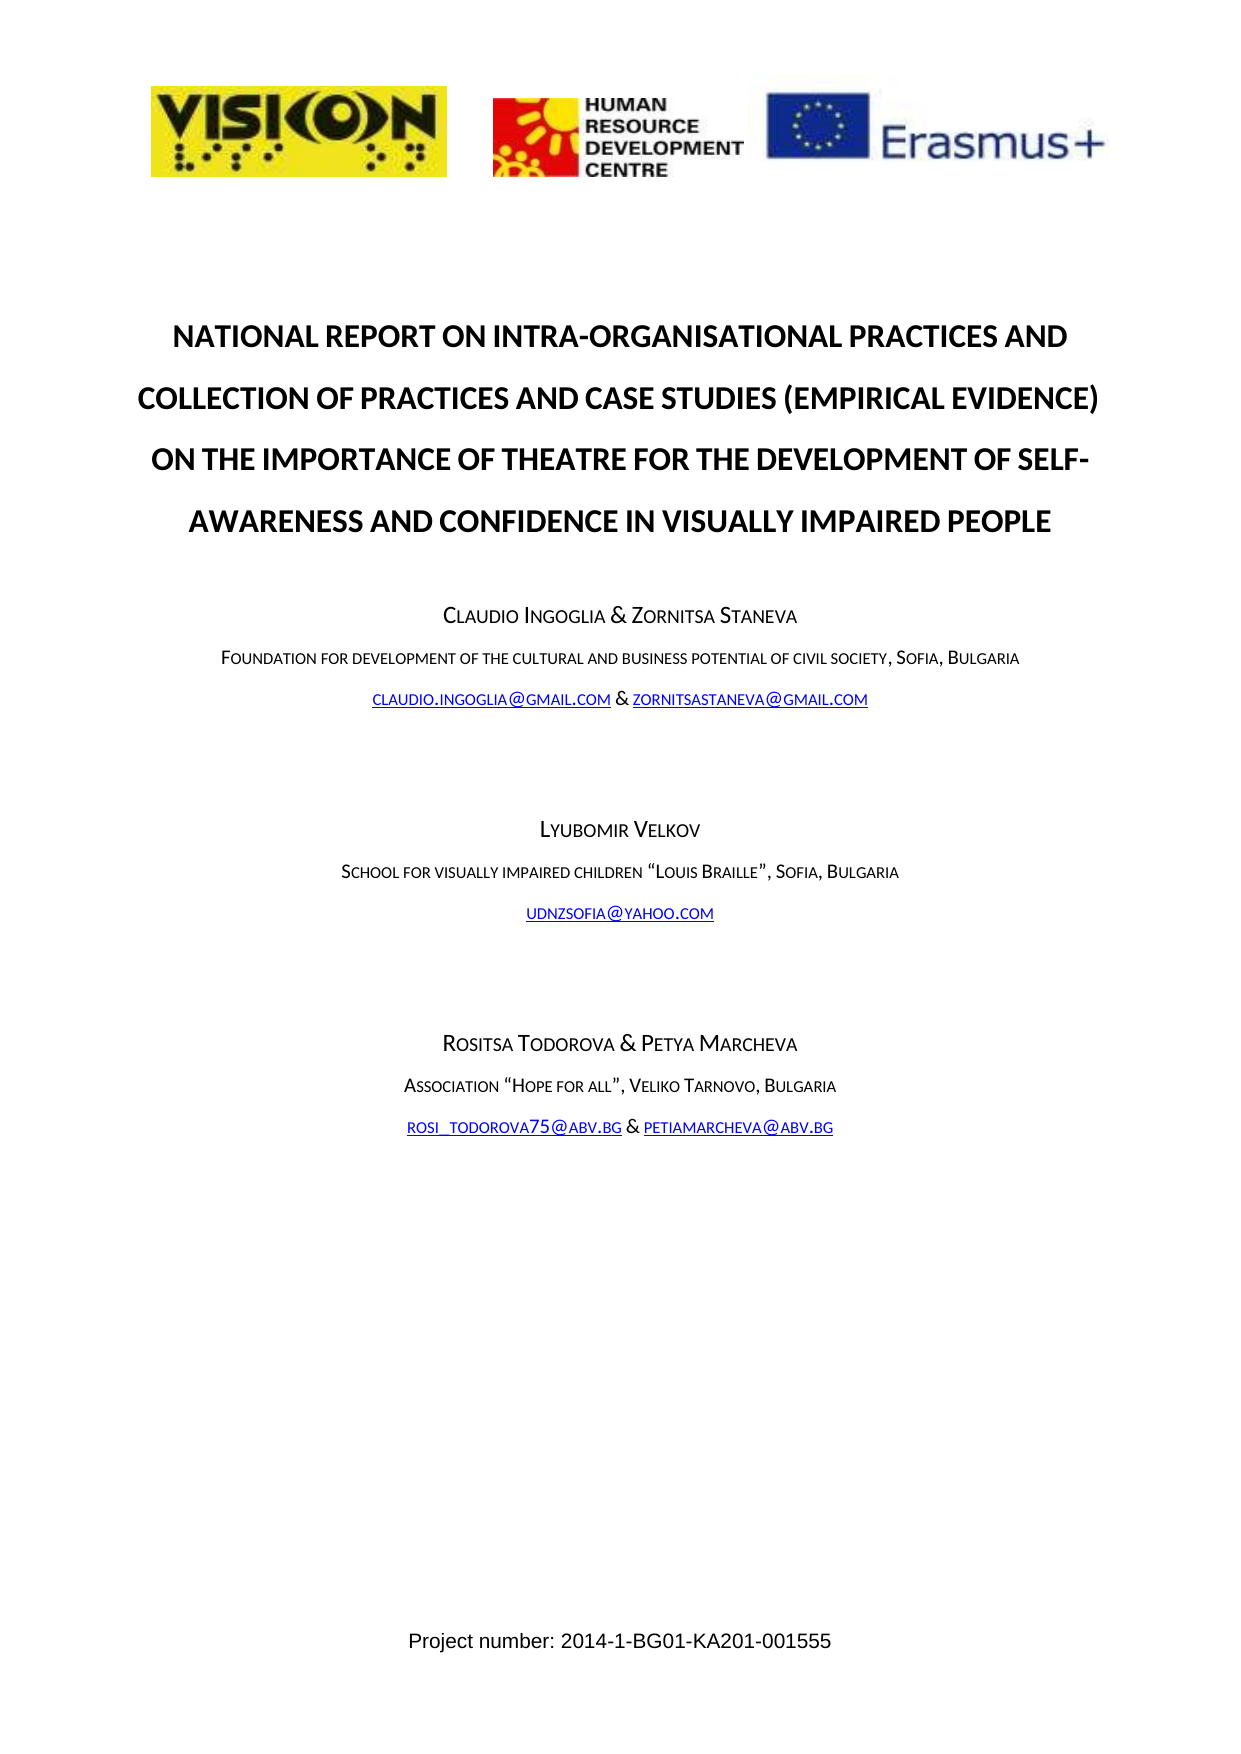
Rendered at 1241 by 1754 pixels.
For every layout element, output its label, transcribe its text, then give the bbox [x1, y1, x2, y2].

text CLAUDIO INGOGLIA & ZORNITSA STANEVA [118, 599, 1122, 629]
picture [748, 75, 1124, 177]
text ROSI_TODOROVA75@ABV.BG & PETIAMARCHEVA@ABV.BG [118, 1113, 1122, 1139]
text UDNZSOFIA@YAHOO.COM [118, 899, 1122, 925]
text ON THE IMPORTANCE OF THEATRE FOR THE DEVELOPMENT OF SELF- [151, 438, 1123, 479]
text ROSITSA TODOROVA & PETYA MARCHEVA [118, 1027, 1122, 1058]
picture [493, 98, 744, 177]
text SCHOOL FOR VISUALLY IMPAIRED CHILDREN “LOUIS BRAILLE”, SOFIA, BULGARIA [118, 858, 1122, 884]
text ASSOCIATION “HOPE FOR ALL”, VELIKO TARNOVO, BULGARIA [118, 1072, 1122, 1098]
text AWARENESS AND CONFIDENCE IN VISUALLY IMPAIRED PEOPLE [118, 500, 1122, 540]
text NATIONAL REPORT ON INTRA-ORGANISATIONAL PRACTICES AND [172, 315, 1123, 356]
text FOUNDATION FOR DEVELOPMENT OF THE CULTURAL AND BUSINESS POTENTIAL OF CIVIL SOCIETY, SOFIA, BULGARIA [118, 644, 1122, 669]
picture [151, 86, 447, 177]
text CLAUDIO.INGOGLIA@GMAIL.COM & ZORNITSASTANEVA@GMAIL.COM [118, 685, 1122, 711]
text COLLECTION OF PRACTICES AND CASE STUDIES (EMPIRICAL EVIDENCE) [138, 377, 1123, 417]
text LYUBOMIR VELKOV [118, 813, 1122, 844]
